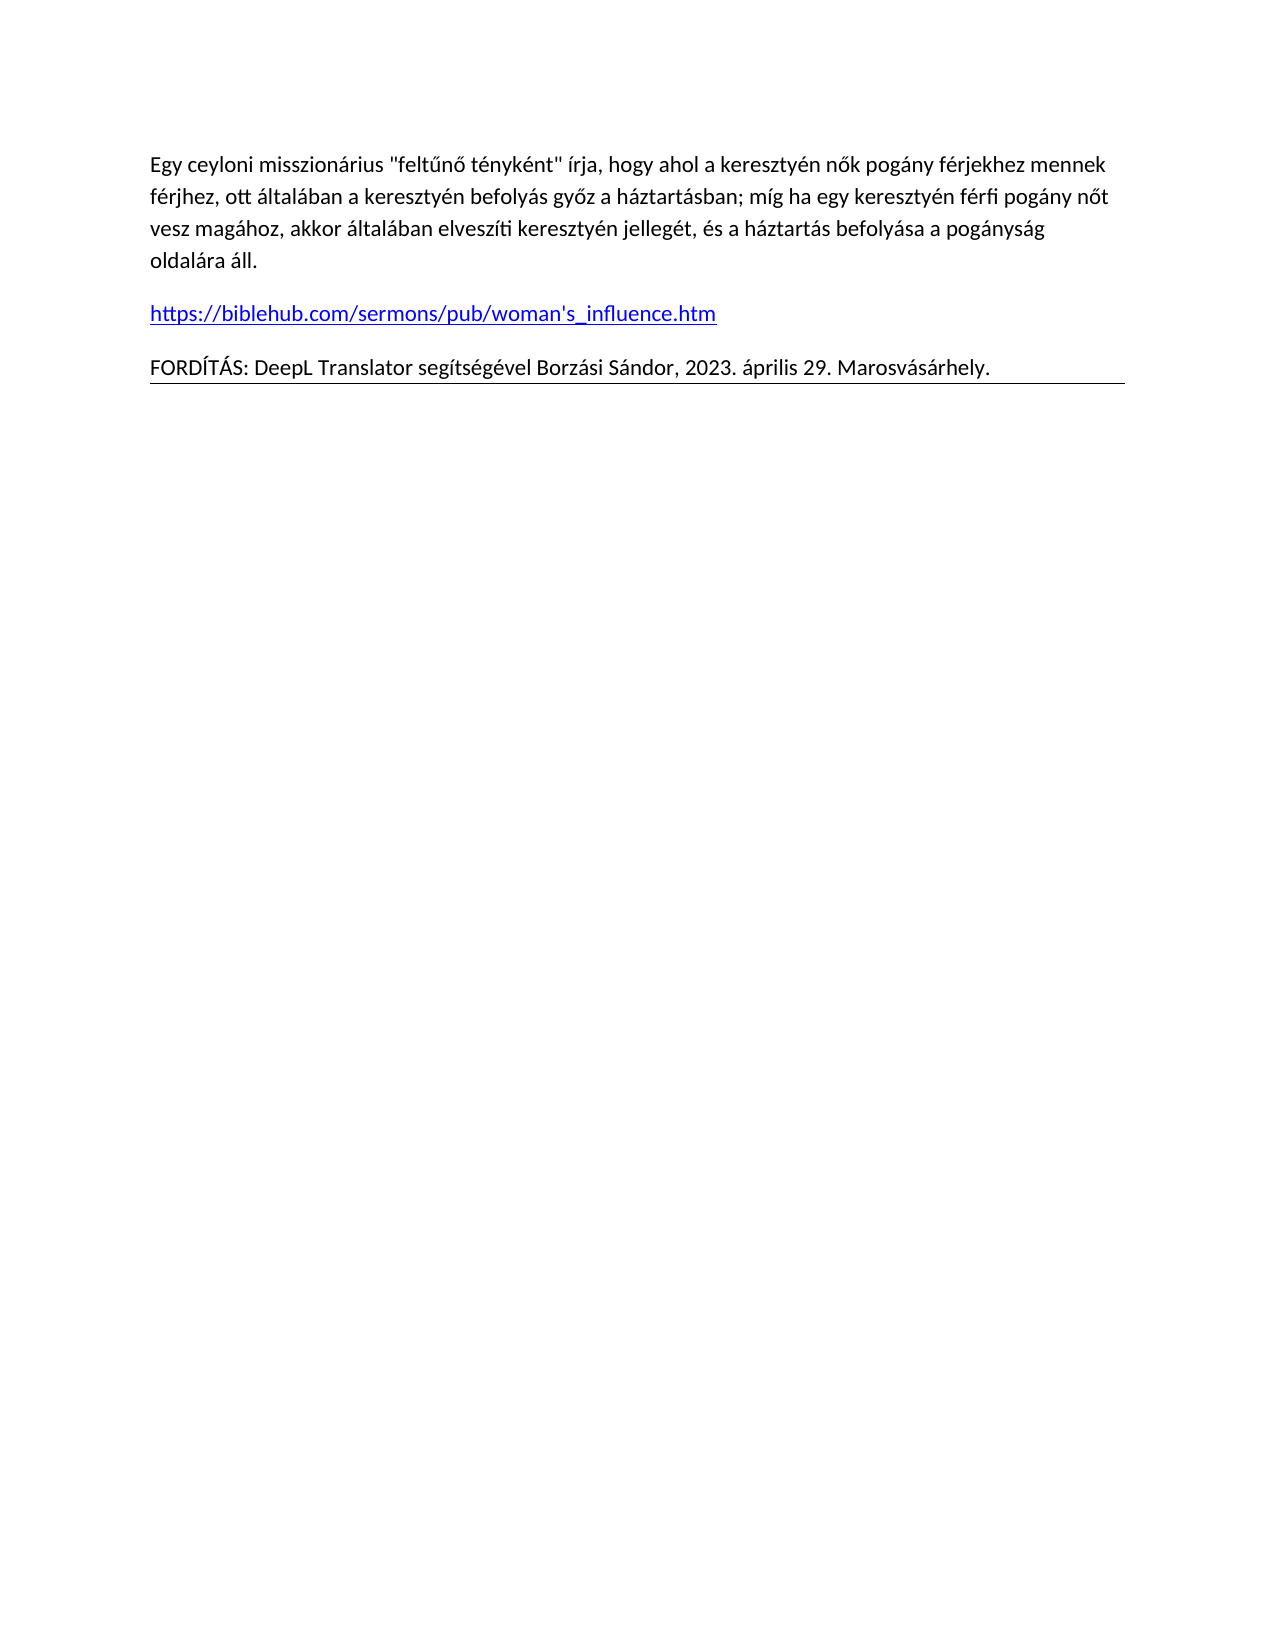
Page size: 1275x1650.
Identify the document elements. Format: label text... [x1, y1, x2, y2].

text https://biblehub.com/sermons/pub/woman's_influence.htm [150, 299, 1125, 328]
text Egy ceyloni misszionárius "feltűnő tényként" írja, hogy ahol a keresztyén nők pogány férjekhez mennek férjhez, ott általában a keresztyén befolyás győz a háztartásban; míg ha egy keresztyén férfi pogány nőt vesz magához, akkor általában elveszíti keresztyén jellegét, és a háztartás befolyása a pogányság oldalára áll. [150, 150, 1125, 274]
text FORDÍTÁS: DeepL Translator segítségével Borzási Sándor, 2023. április 29. Marosvásárhely. [150, 353, 1125, 383]
